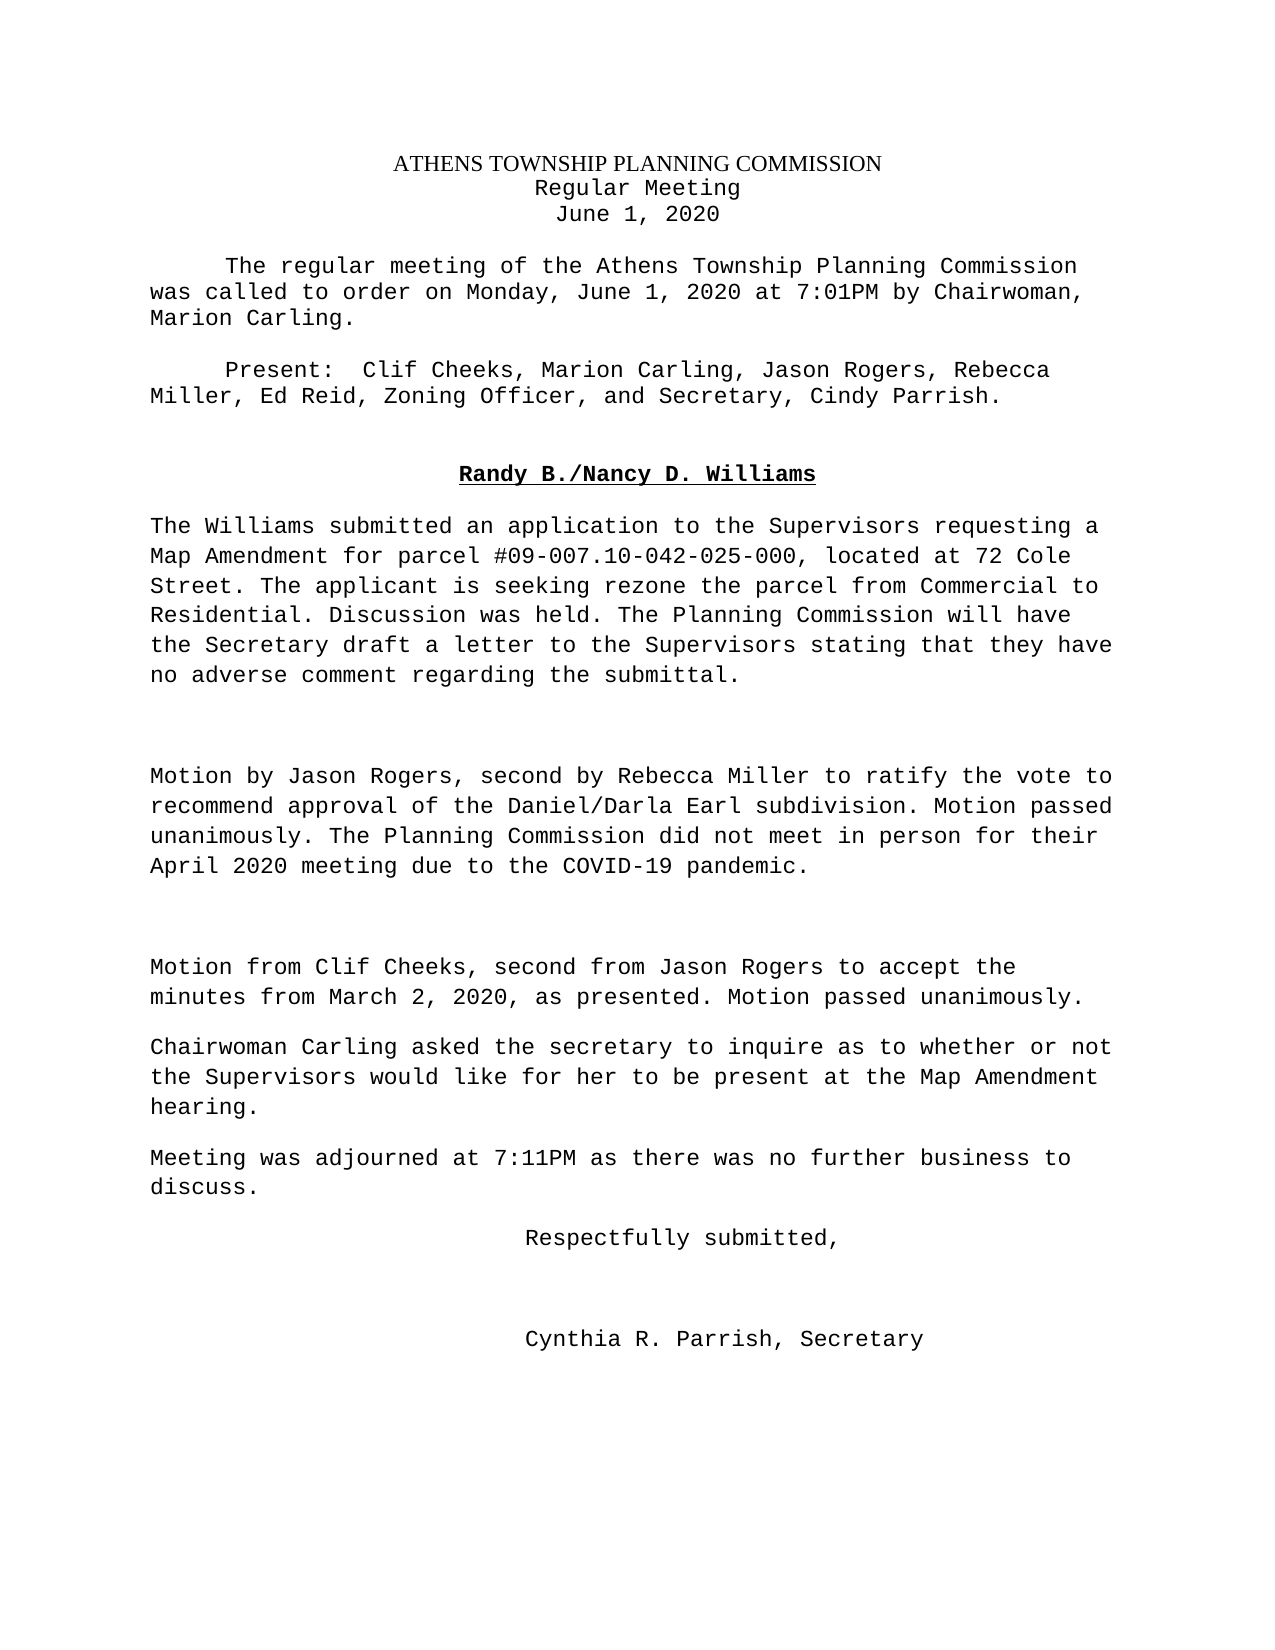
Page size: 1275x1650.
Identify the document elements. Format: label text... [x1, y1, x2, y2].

text Meeting was adjourned at 7:11PM as there was no further business to discuss. [150, 1146, 1125, 1202]
text June 1, 2020 [150, 202, 1125, 228]
text Respectfully submitted, [150, 1226, 1125, 1252]
text Randy B./Nancy D. Williams [150, 462, 1125, 488]
text Motion by Jason Rogers, second by Rebecca Miller to ratify the vote to recommend approval of the Daniel/Darla Earl subdivision. Motion passed unanimously. The Planning Commission did not meet in person for their April 2020 meeting due to the COVID-19 pandemic. [150, 764, 1125, 880]
text Motion from Clif Cheeks, second from Jason Rogers to accept the minutes from March 2, 2020, as presented. Motion passed unanimously. [150, 955, 1125, 1011]
text Cynthia R. Parrish, Secretary [150, 1327, 1125, 1353]
text Present: Clif Cheeks, Marion Carling, Jason Rogers, Rebecca Miller, Ed Reid, Zoning Officer, and Secretary, Cindy Parrish. [150, 358, 1125, 410]
text ATHENS TOWNSHIP PLANNING COMMISSION [150, 150, 1125, 176]
text Chairwoman Carling asked the secretary to inquire as to whether or not the Supervisors would like for her to be present at the Map Amendment hearing. [150, 1036, 1125, 1121]
text The Williams submitted an application to the Supervisors requesting a Map Amendment for parcel #09-007.10-042-025-000, located at 72 Cole Street. The applicant is seeking rezone the parcel from Commercial to Residential. Discussion was held. The Planning Commission will have the Secretary draft a letter to the Supervisors stating that they have no adverse comment regarding the submittal. [150, 514, 1125, 689]
text The regular meeting of the Athens Township Planning Commission was called to order on Monday, June 1, 2020 at 7:01PM by Chairwoman, Marion Carling. [150, 254, 1125, 332]
text Regular Meeting [150, 176, 1125, 202]
